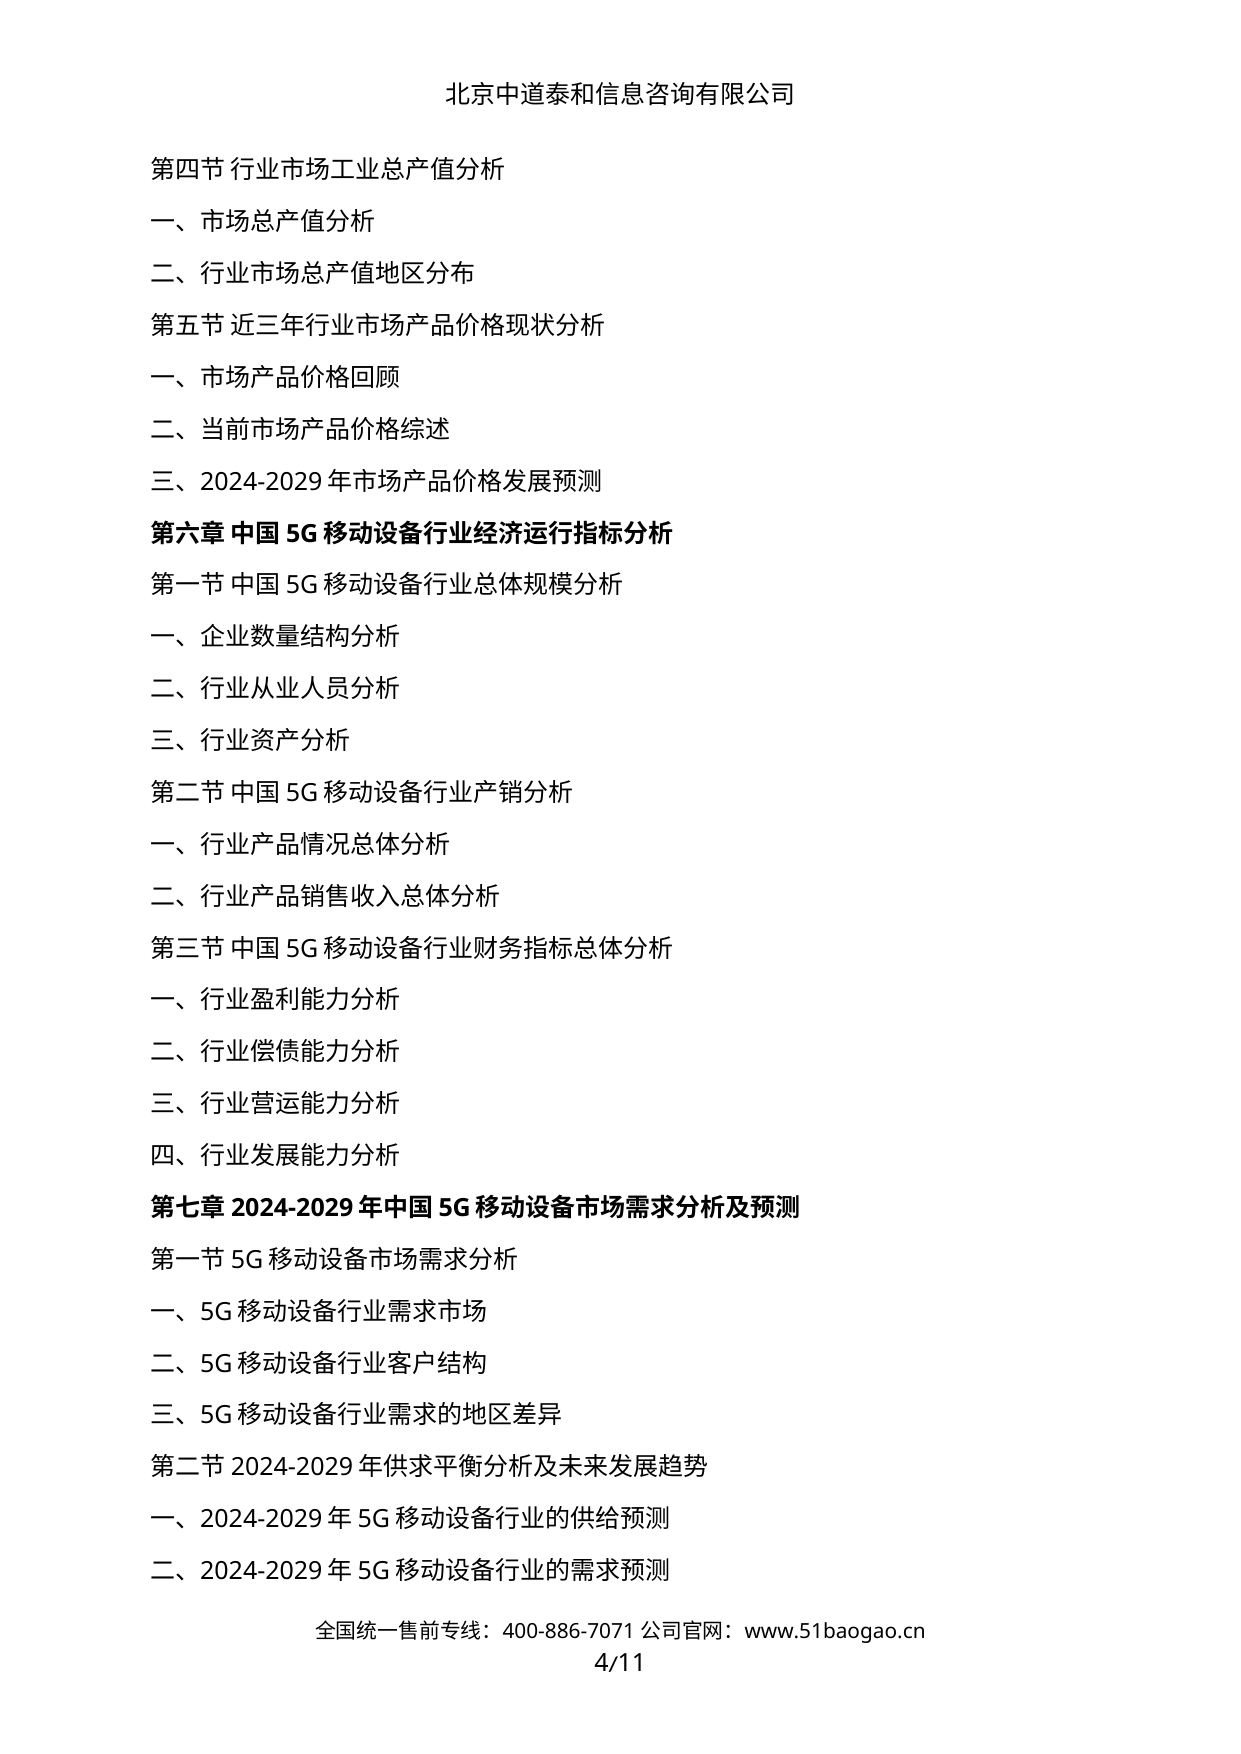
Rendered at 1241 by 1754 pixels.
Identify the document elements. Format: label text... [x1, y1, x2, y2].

text 第一节 5G移动设备市场需求分析 [150, 1239, 1090, 1276]
text 三、2024-2029年市场产品价格发展预测 [150, 461, 1090, 497]
text 第五节 近三年行业市场产品价格现状分析 [150, 306, 1090, 342]
text 第四节 行业市场工业总产值分析 [150, 150, 1090, 186]
text 第三节 中国5G移动设备行业财务指标总体分析 [150, 928, 1090, 964]
text 一、行业产品情况总体分析 [150, 824, 1090, 861]
text 三、行业资产分析 [150, 721, 1090, 757]
text 二、行业从业人员分析 [150, 669, 1090, 705]
text 一、企业数量结构分析 [150, 617, 1090, 653]
text 二、2024-2029年5G移动设备行业的需求预测 [150, 1551, 1090, 1587]
text 四、行业发展能力分析 [150, 1136, 1090, 1172]
text 一、市场产品价格回顾 [150, 357, 1090, 394]
text 三、行业营运能力分析 [150, 1084, 1090, 1120]
text 二、行业产品销售收入总体分析 [150, 876, 1090, 912]
text 第六章 中国5G移动设备行业经济运行指标分析 [150, 513, 1090, 549]
text 一、2024-2029年5G移动设备行业的供给预测 [150, 1499, 1090, 1535]
text 二、当前市场产品价格综述 [150, 409, 1090, 446]
text 三、5G移动设备行业需求的地区差异 [150, 1395, 1090, 1431]
text 第二节 中国5G移动设备行业产销分析 [150, 772, 1090, 809]
text 第一节 中国5G移动设备行业总体规模分析 [150, 565, 1090, 601]
text 一、5G移动设备行业需求市场 [150, 1291, 1090, 1327]
text 一、行业盈利能力分析 [150, 980, 1090, 1016]
text 二、行业市场总产值地区分布 [150, 254, 1090, 290]
text 二、行业偿债能力分析 [150, 1032, 1090, 1068]
text 第二节 2024-2029年供求平衡分析及未来发展趋势 [150, 1447, 1090, 1483]
text 一、市场总产值分析 [150, 202, 1090, 238]
text 第七章 2024-2029年中国5G移动设备市场需求分析及预测 [150, 1187, 1090, 1224]
text 二、5G移动设备行业客户结构 [150, 1343, 1090, 1379]
